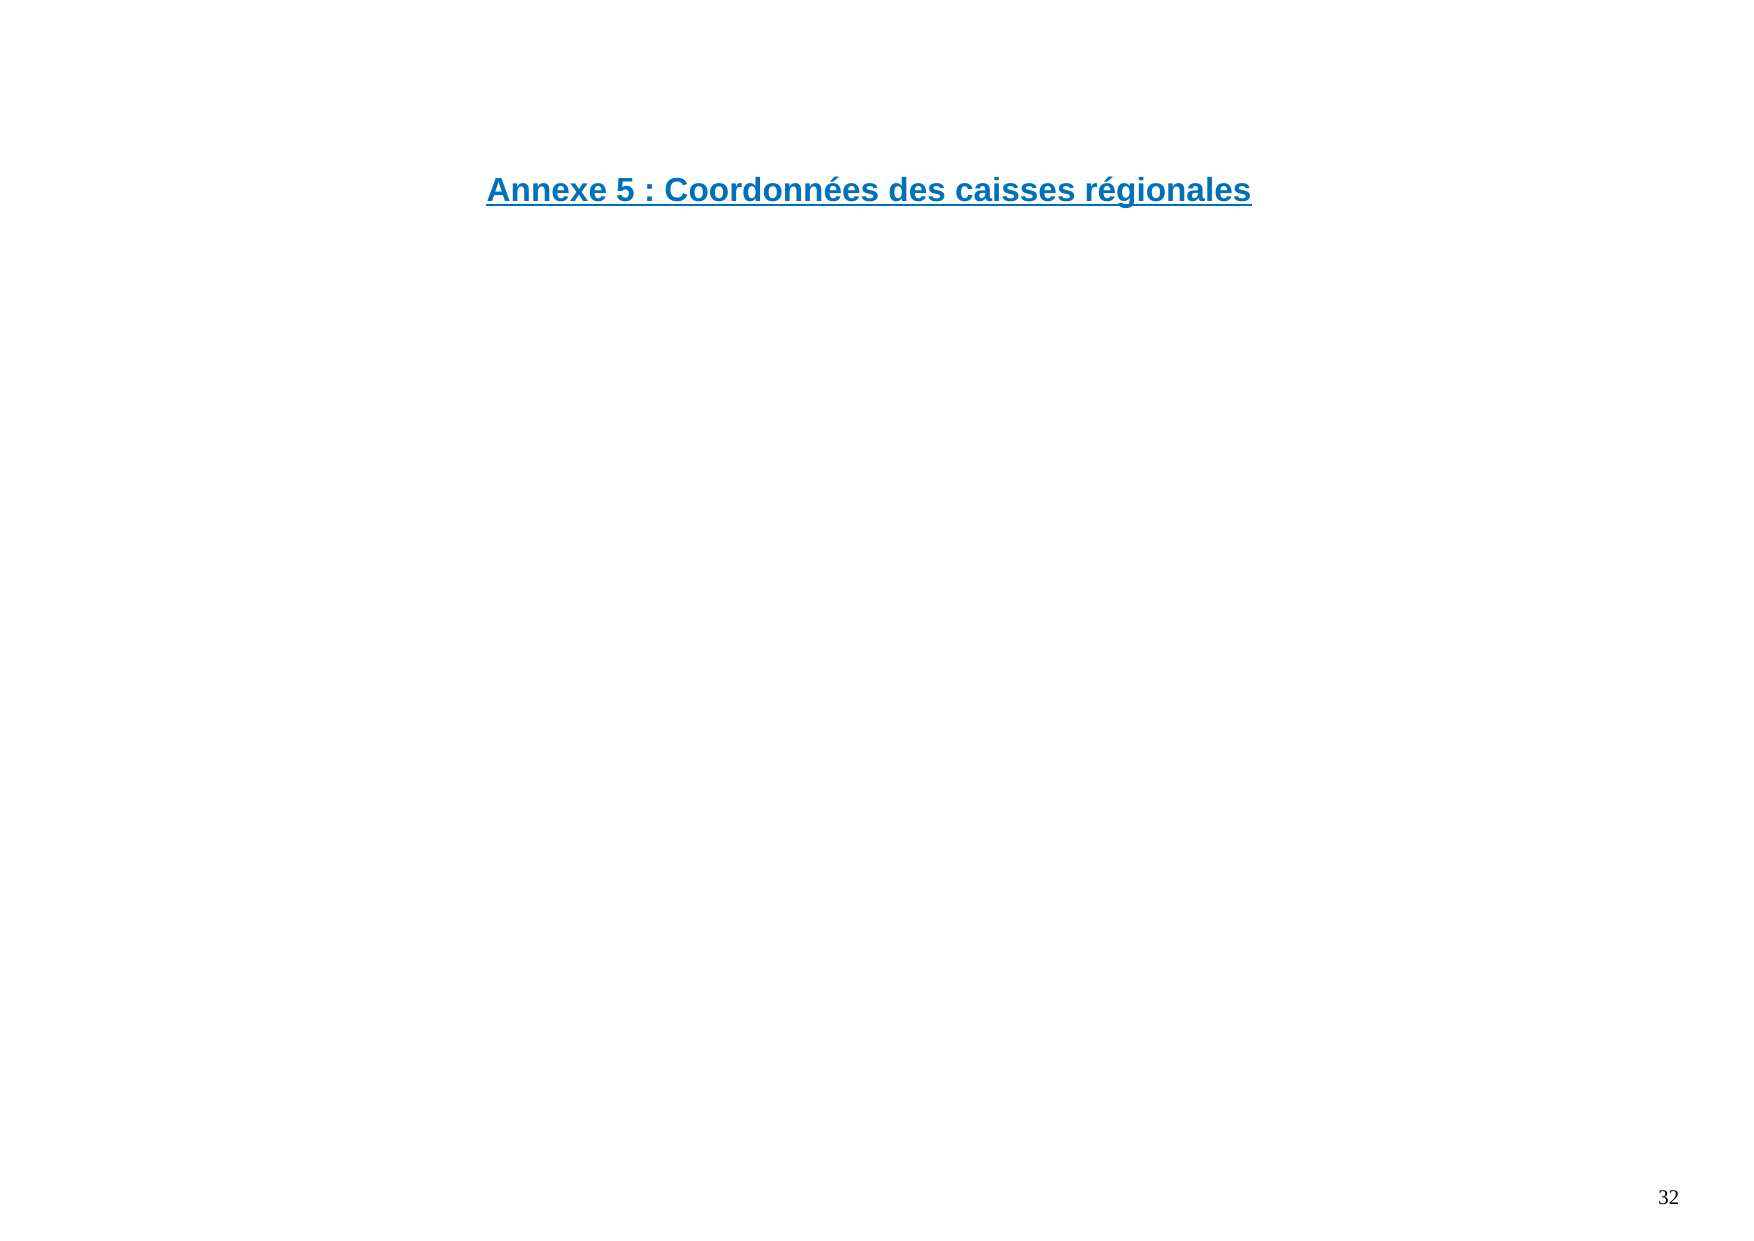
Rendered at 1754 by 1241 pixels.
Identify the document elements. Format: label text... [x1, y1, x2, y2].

text Annexe 5 : Coordonnées des caisses régionales [59, 170, 1679, 209]
